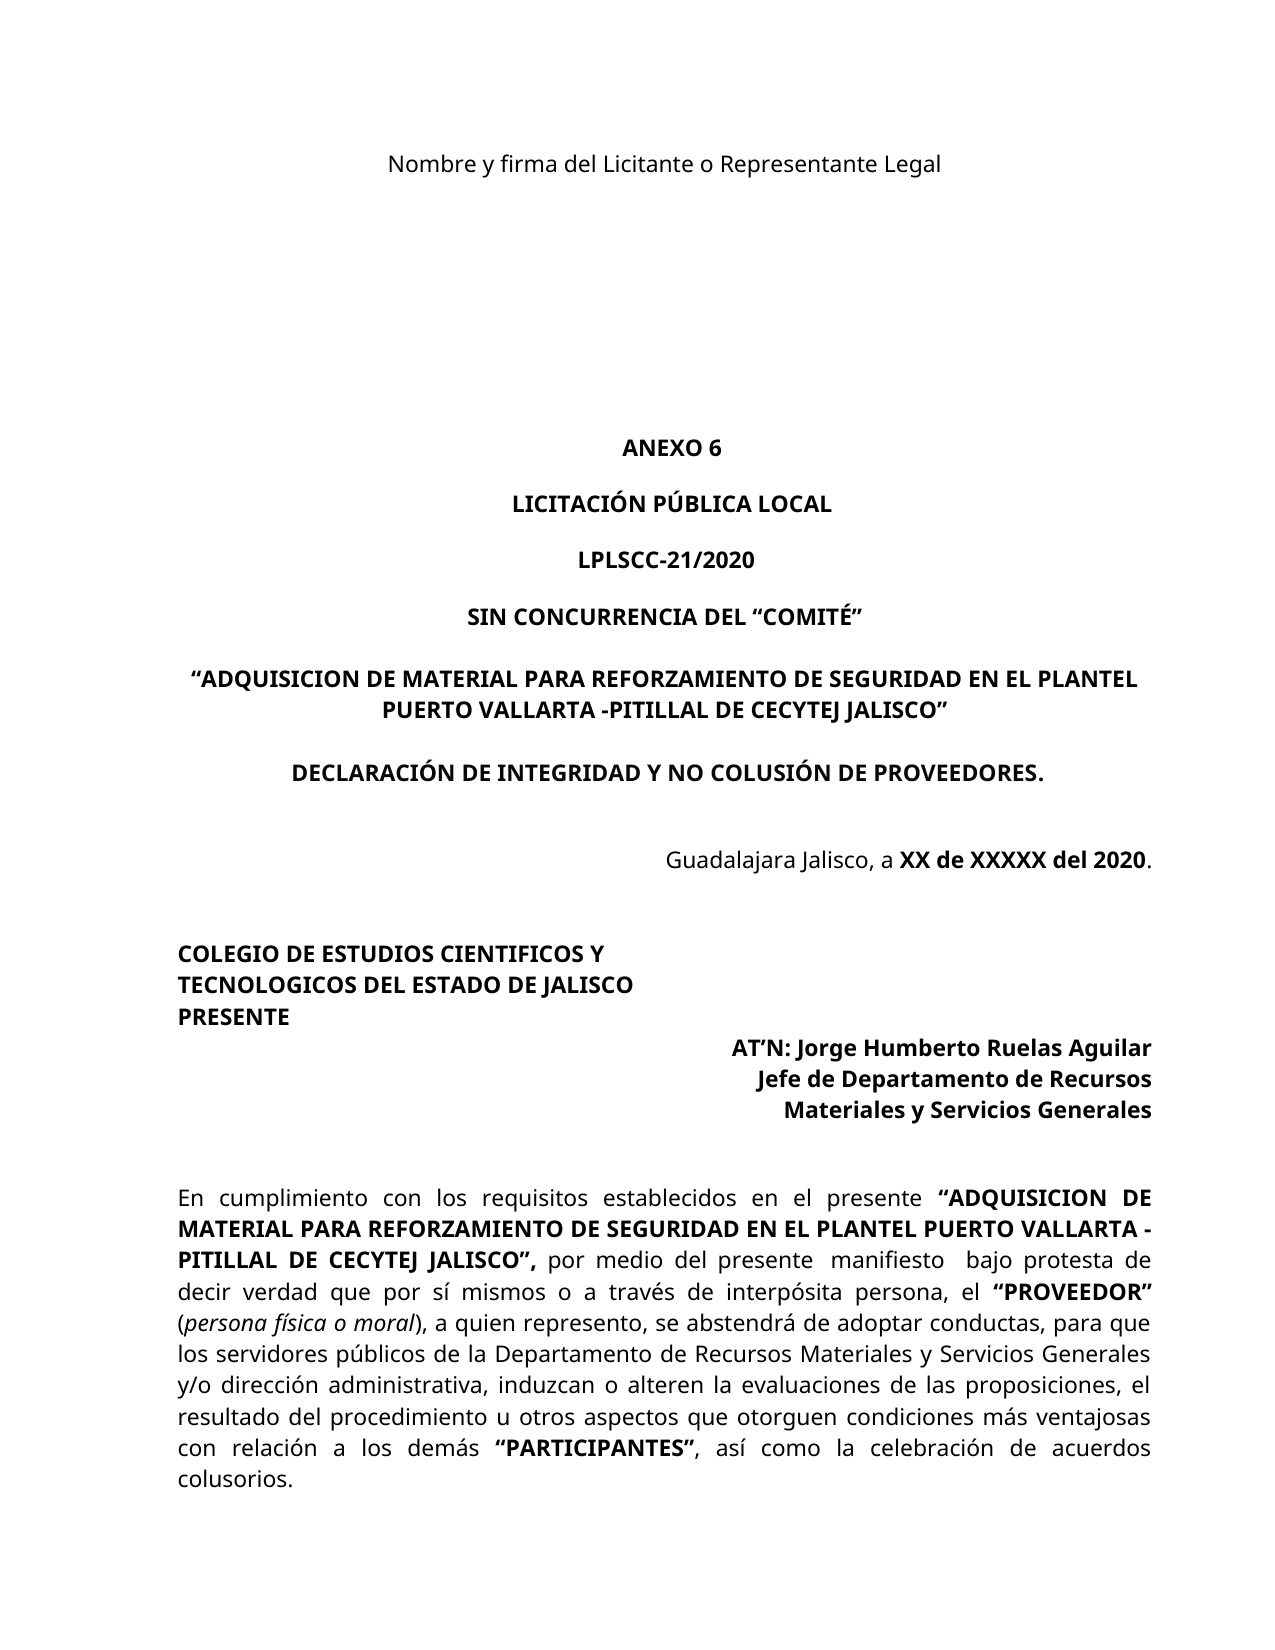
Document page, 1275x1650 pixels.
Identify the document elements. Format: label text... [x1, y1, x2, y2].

text Jefe de Departamento de Recursos [177, 1063, 1152, 1094]
text LICITACIÓN PÚBLICA LOCAL [177, 488, 1167, 519]
text AT’N: Jorge Humberto Ruelas Aguilar [177, 1032, 1152, 1063]
text SIN CONCURRENCIA DEL “COMITÉ” [177, 601, 1152, 632]
text DECLARACIÓN DE INTEGRIDAD Y NO COLUSIÓN DE PROVEEDORES. [177, 757, 1152, 788]
text PRESENTE [177, 1001, 1167, 1032]
text “ADQUISICION DE MATERIAL PARA REFORZAMIENTO DE SEGURIDAD EN EL PLANTEL PUERTO VALLARTA -PITILLAL DE CECYTEJ JALISCO” [177, 663, 1152, 726]
text COLEGIO DE ESTUDIOS CIENTIFICOS Y [177, 938, 1152, 969]
text En cumplimiento con los requisitos establecidos en el presente “ADQUISICION DE MATERIAL PARA REFORZAMIENTO DE SEGURIDAD EN EL PLANTEL PUERTO VALLARTA -PITILLAL DE CECYTEJ JALISCO”, por medio del presente manifiesto bajo protesta de decir verdad que por sí mismos o a través de interpósita persona, el “PROVEEDOR” (persona física o moral), a quien represento, se abstendrá de adoptar conductas, para que los servidores públicos de la Departamento de Recursos Materiales y Servicios Generales y/o dirección administrativa, induzcan o alteren la evaluaciones de las proposiciones, el resultado del procedimiento u otros aspectos que otorguen condiciones más ventajosas con relación a los demás “PARTICIPANTES”, así como la celebración de acuerdos colusorios. [177, 1182, 1152, 1494]
text ANEXO 6 [177, 432, 1167, 463]
text Nombre y firma del Licitante o Representante Legal [177, 148, 1152, 179]
text Guadalajara Jalisco, a XX de XXXXX del 2020. [177, 844, 1152, 876]
text TECNOLOGICOS DEL ESTADO DE JALISCO [177, 969, 1152, 1001]
text Materiales y Servicios Generales [177, 1094, 1152, 1126]
text LPLSCC-21/2020 [177, 544, 1167, 576]
